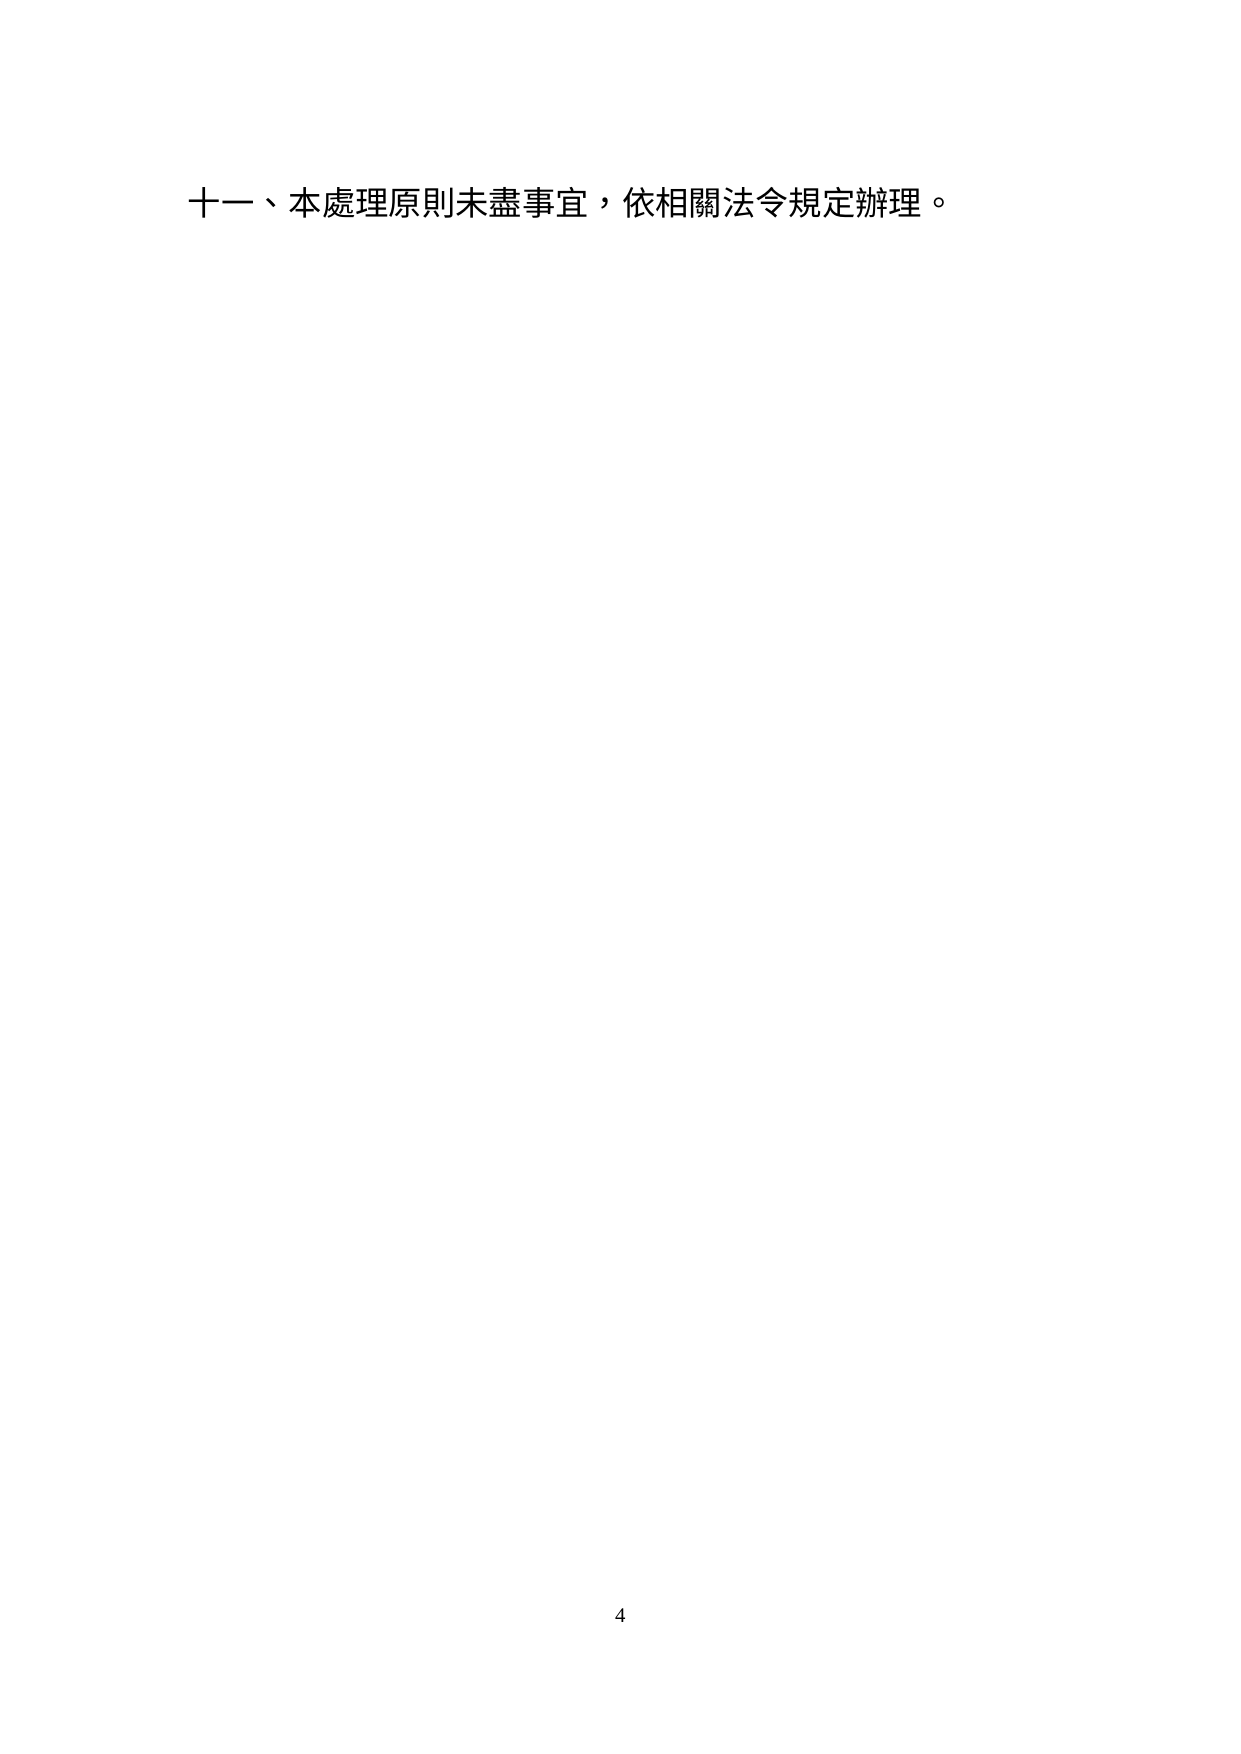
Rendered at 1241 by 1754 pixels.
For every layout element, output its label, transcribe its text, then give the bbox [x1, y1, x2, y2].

list 本處理原則未盡事宜，依相關法令規定辦理。 [187, 164, 1053, 239]
